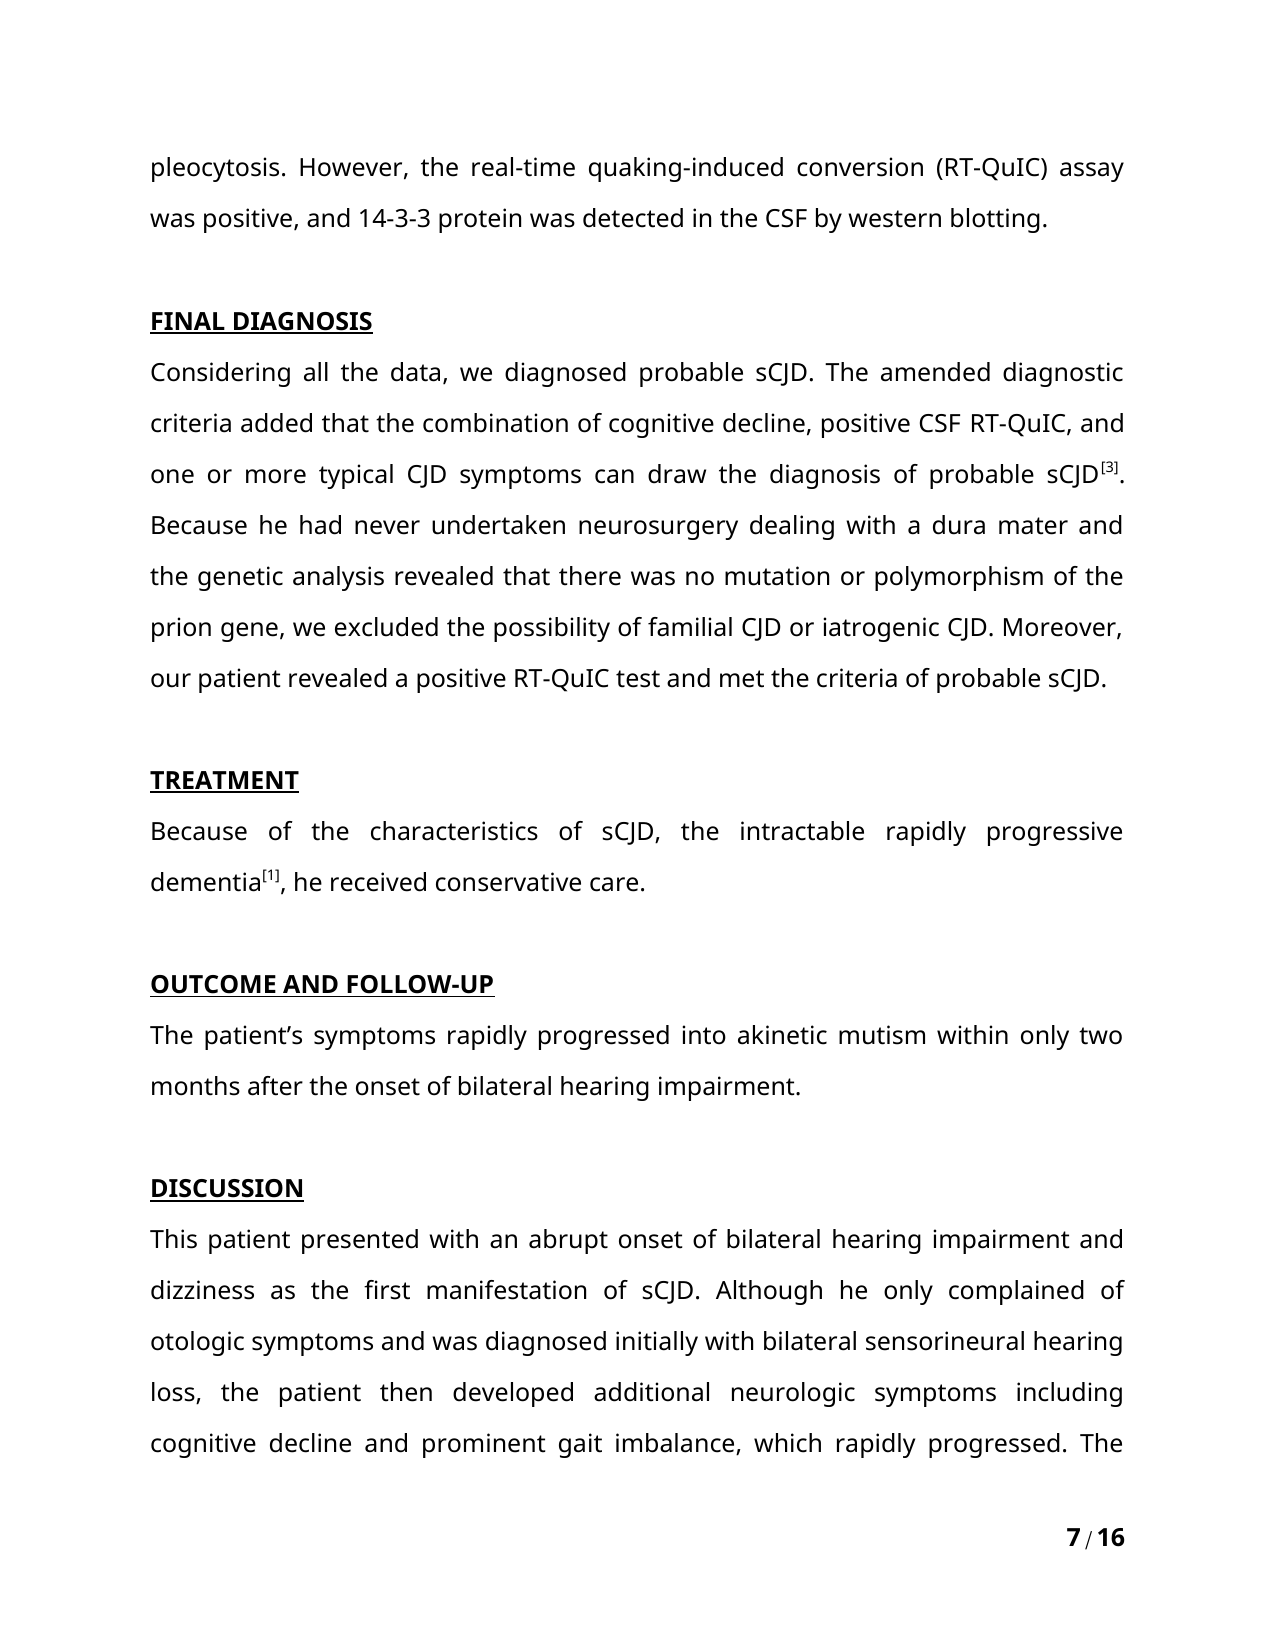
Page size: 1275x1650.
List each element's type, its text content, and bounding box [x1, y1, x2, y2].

text DISCUSSION [150, 1171, 1125, 1205]
text FINAL DIAGNOSIS [150, 303, 1125, 337]
text OUTCOME AND FOLLOW-UP [150, 967, 1125, 1001]
text TREATMENT [150, 762, 1125, 797]
text Because of the characteristics of sCJD, the intractable rapidly progressive dementia[1], he received conservative care. [150, 813, 1125, 899]
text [150, 150, 1125, 235]
text The patient’s symptoms rapidly progressed into akinetic mutism within only two months after the onset of bilateral hearing impairment. [150, 1018, 1125, 1103]
text Considering all the data, we diagnosed probable sCJD. The amended diagnostic criteria added that the combination of cognitive decline, positive CSF RT-QuIC, and one or more typical CJD symptoms can draw the diagnosis of probable sCJD[3]. Because he had never undertaken neurosurgery dealing with a dura mater and the genetic analysis revealed that there was no mutation or polymorphism of the prion gene, we excluded the possibility of familial CJD or iatrogenic CJD. Moreover, our patient revealed a positive RT-QuIC test and met the criteria of probable sCJD. [150, 354, 1125, 694]
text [150, 1222, 1125, 1460]
